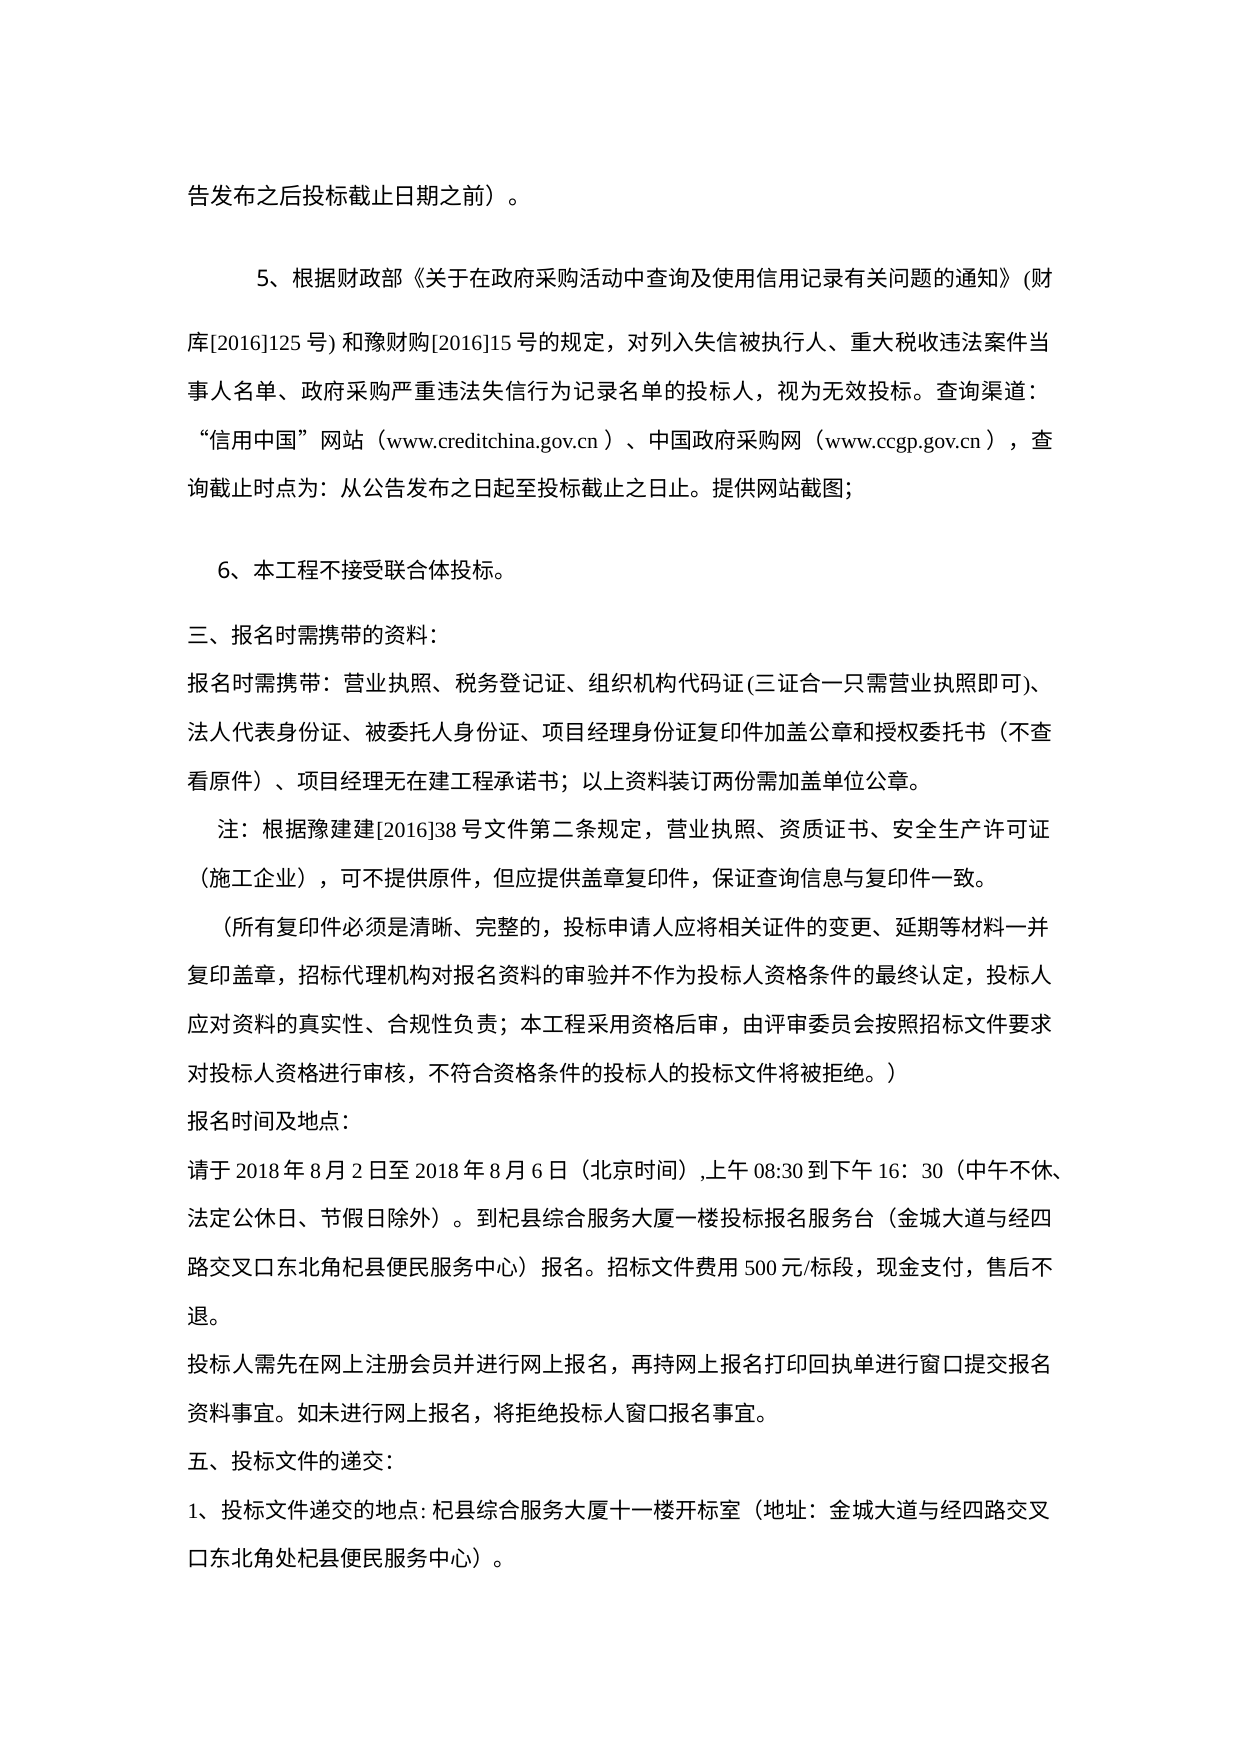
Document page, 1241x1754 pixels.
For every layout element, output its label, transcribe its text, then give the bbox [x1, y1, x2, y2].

text 注：根据豫建建[2016]38号文件第二条规定，营业执照、资质证书、安全生产许可证（施工企业），可不提供原件，但应提供盖章复印件，保证查询信息与复印件一致。 （所有复印件必须是清晰、完整的，投标申请人应将相关证件的变更、延期等材料一并复印盖章，招标代理机构对报名资料的审验并不作为投标人资格条件的最终认定，投标人应对资料的真实性、合规性负责；本工程采用资格后审，由评审委员会按照招标文件要求对投标人资格进行审核，不符合资格条件的投标人的投标文件将被拒绝。） [187, 812, 1053, 1088]
text 三、报名时需携带的资料： [187, 618, 1053, 650]
text 报名时需携带：营业执照、税务登记证、组织机构代码证(三证合一只需营业执照即可)、法人代表身份证、被委托人身份证、项目经理身份证复印件加盖公章和授权委托书（不查看原件）、项目经理无在建工程承诺书；以上资料装订两份需加盖单位公章。 [187, 666, 1053, 796]
text 5、根据财政部《关于在政府采购活动中查询及使用信用记录有关问题的通知》(财库[2016]125号) 和豫财购[2016]15号的规定，对列入失信被执行人、重大税收违法案件当事人名单、政府采购严重违法失信行为记录名单的投标人，视为无效投标。查询渠道：“信用中国”网站（www.creditchina.gov.cn ）、中国政府采购网（www.ccgp.gov.cn ），查询截止时点为：从公告发布之日起至投标截止之日止。提供网站截图； 6、本工程不接受联合体投标。 [187, 243, 1053, 601]
text 投标人需先在网上注册会员并进行网上报名，再持网上报名打印回执单进行窗口提交报名资料事宜。如未进行网上报名，将拒绝投标人窗口报名事宜。 [187, 1347, 1053, 1428]
text 请于2018年8月2日至2018年8月 6日（北京时间）,上午08:30到下午16：30（中午不休、法定公休日、节假日除外）。到杞县综合服务大厦一楼投标报名服务台（金城大道与经四路交叉口东北角杞县便民服务中心）报名。招标文件费用500元/标段，现金支付，售后不退。 [187, 1152, 1053, 1331]
text 报名时间及地点： [187, 1104, 1053, 1136]
text 五、投标文件的递交： [187, 1444, 1053, 1476]
text 1、投标文件递交的地点: 杞县综合服务大厦十一楼开标室（地址：金城大道与经四路交叉口东北角处杞县便民服务中心）。 [187, 1492, 1053, 1573]
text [187, 162, 1053, 227]
